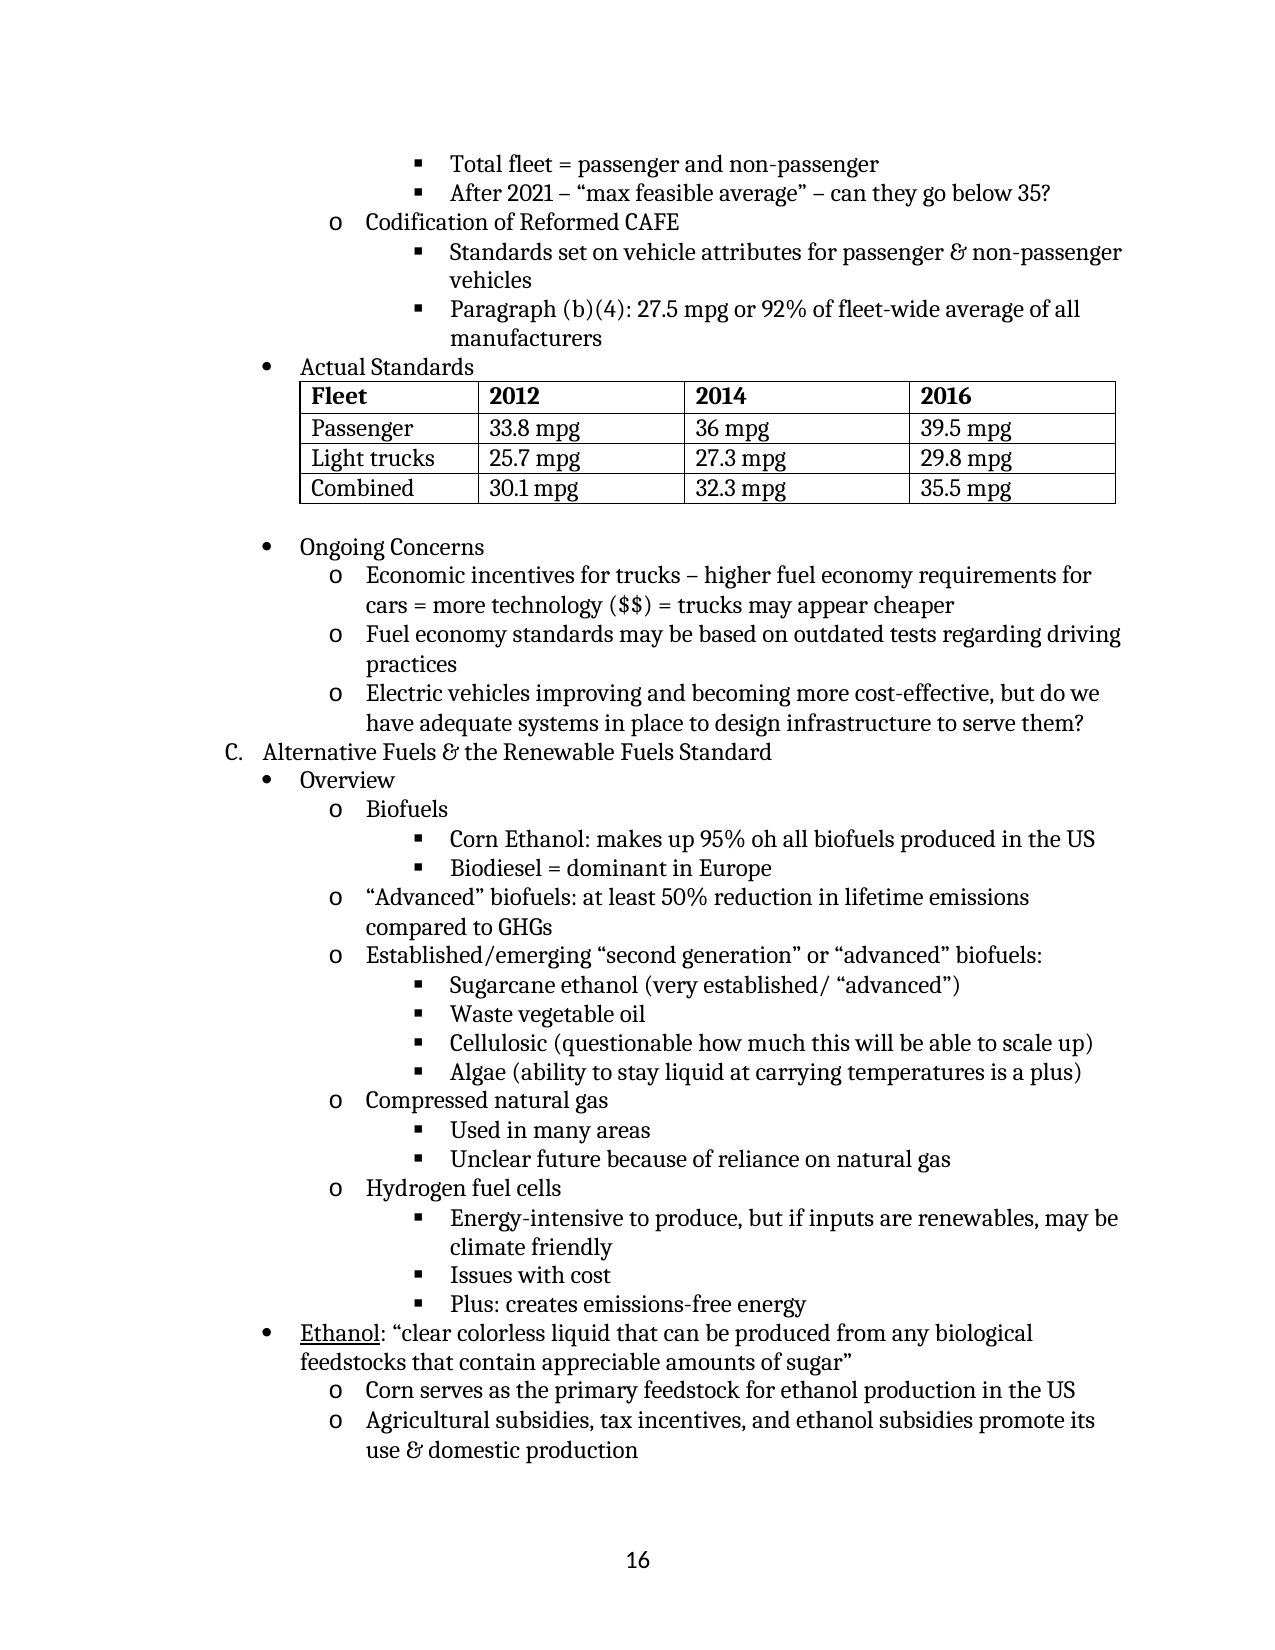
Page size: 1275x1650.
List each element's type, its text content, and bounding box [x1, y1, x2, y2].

list Cellulosic (questionable how much this will be able to scale up) [412, 1029, 1125, 1057]
list Ethanol: “clear colorless liquid that can be produced from any biological feedstocks that contain appreciable amounts of sugar” [262, 1319, 1125, 1376]
table_header 2012 [479, 382, 684, 413]
table_header 2014 [685, 382, 909, 413]
table_cell Light trucks [301, 444, 478, 473]
list After 2021 – “max feasible average” – can they go below 35? [412, 179, 1125, 207]
list Economic incentives for trucks – higher fuel economy requirements for cars = more technology ($$) = trucks may appear cheaper [328, 561, 1125, 620]
list Sugarcane ethanol (very established/ “advanced”) [412, 971, 1125, 1000]
list Compressed natural gas [328, 1086, 1125, 1116]
list Electric vehicles improving and becoming more cost-effective, but do we have adequate systems in place to design infrastructure to serve them? [328, 679, 1125, 737]
table_header Fleet [301, 382, 478, 413]
list Alternative Fuels & the Renewable Fuels Standard [225, 737, 1125, 766]
list Hydrogen fuel cells [328, 1174, 1125, 1204]
list Biodiesel = dominant in Europe [412, 854, 1125, 882]
table_header 2016 [910, 382, 1115, 413]
list Fuel economy standards may be based on outdated tests regarding driving practices [328, 620, 1125, 679]
list Corn Ethanol: makes up 95% oh all biofuels produced in the US [412, 825, 1125, 854]
list Algae (ability to stay liquid at carrying temperatures is a plus) [412, 1057, 1125, 1086]
list Energy-intensive to produce, but if inputs are renewables, may be climate friendly [412, 1204, 1125, 1261]
table_cell 39.5 mpg [910, 414, 1115, 443]
list Paragraph (b)(4): 27.5 mpg or 92% of fleet-wide average of all manufacturers [412, 295, 1125, 352]
list Ongoing Concerns [262, 532, 1125, 561]
table_cell 35.5 mpg [910, 474, 1115, 503]
list Actual Standards [262, 352, 1125, 381]
list Standards set on vehicle attributes for passenger & non-passenger vehicles [412, 237, 1125, 295]
table_cell 32.3 mpg [685, 474, 909, 503]
list Codification of Reformed CAFE [328, 207, 1125, 237]
list Overview [262, 766, 1125, 795]
list Plus: creates emissions-free energy [412, 1290, 1125, 1319]
table_cell 33.8 mpg [479, 414, 684, 443]
table_cell 25.7 mpg [479, 444, 684, 473]
table_cell 29.8 mpg [910, 444, 1115, 473]
list Unclear future because of reliance on natural gas [412, 1145, 1125, 1174]
list Biofuels [328, 795, 1125, 825]
list Issues with cost [412, 1261, 1125, 1290]
list Used in many areas [412, 1116, 1125, 1145]
list Total fleet = passenger and non-passenger [412, 150, 1125, 179]
table_cell 36 mpg [685, 414, 909, 443]
list “Advanced” biofuels: at least 50% reduction in lifetime emissions compared to GHGs [328, 882, 1125, 941]
table_cell Passenger [301, 414, 478, 443]
table_cell Combined [301, 474, 478, 503]
table_cell 30.1 mpg [479, 474, 684, 503]
list Corn serves as the primary feedstock for ethanol production in the US [328, 1376, 1125, 1406]
list Agricultural subsidies, tax incentives, and ethanol subsidies promote its use & domestic production [328, 1406, 1125, 1465]
list Waste vegetable oil [412, 1000, 1125, 1029]
list Established/emerging “second generation” or “advanced” biofuels: [328, 941, 1125, 971]
table_cell 27.3 mpg [685, 444, 909, 473]
